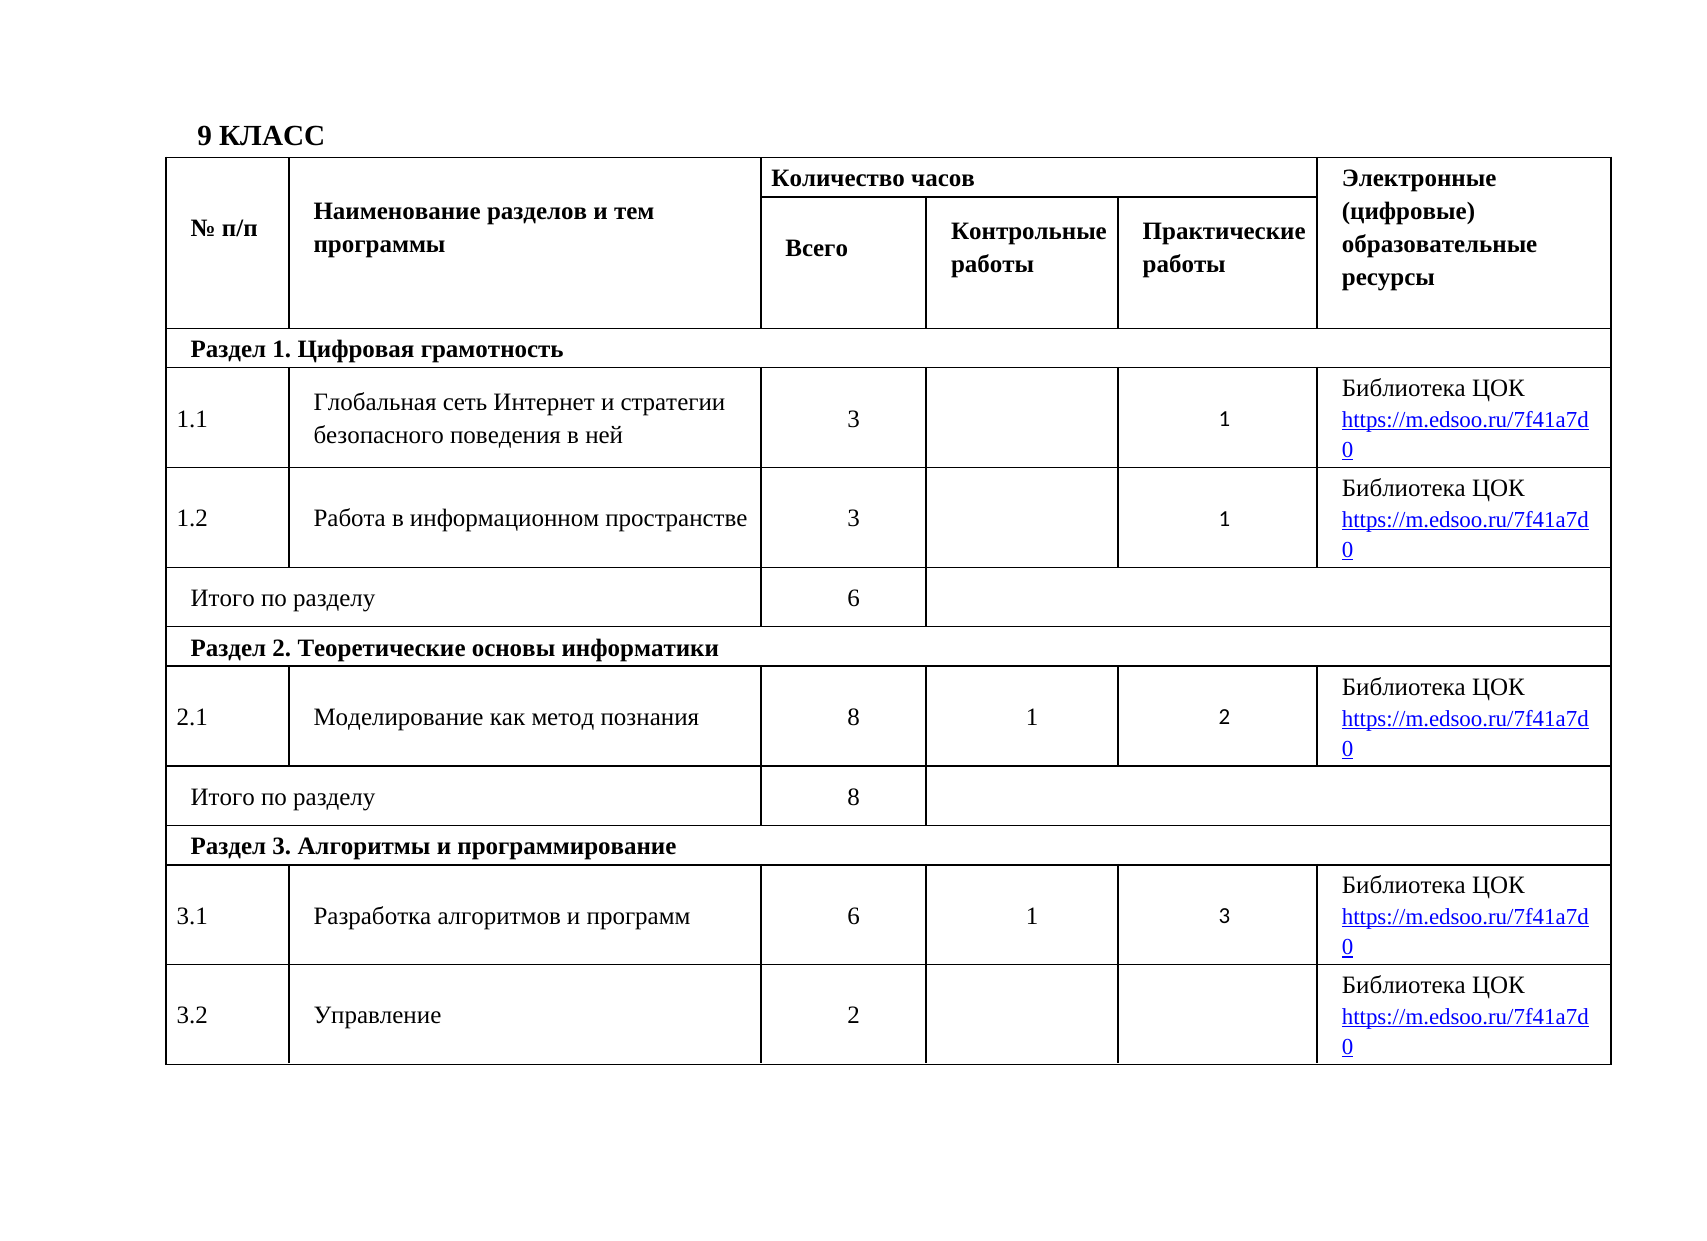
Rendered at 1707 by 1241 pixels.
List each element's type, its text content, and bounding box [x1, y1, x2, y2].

table_cell 2 [1119, 667, 1316, 765]
table_cell Итого по разделу [167, 568, 760, 626]
table_cell 1 [927, 866, 1117, 964]
table_cell 1 [1119, 468, 1316, 566]
table_header Наименование разделов и тем программы [290, 158, 760, 327]
text 9 КЛАСС [190, 118, 1618, 152]
table_cell 2 [762, 965, 925, 1063]
table_cell Работа в информационном пространстве [290, 468, 760, 566]
table_cell [927, 568, 1610, 626]
table_cell Библиотека ЦОК https://m.edsoo.ru/7f41a7d0 [1318, 368, 1610, 467]
table_cell 3 [1119, 866, 1316, 964]
table_cell 3.2 [167, 965, 288, 1063]
table_cell 3 [762, 468, 925, 566]
table_cell 3.1 [167, 866, 288, 964]
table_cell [1318, 866, 1610, 964]
table_cell Библиотека ЦОК https://m.edsoo.ru/7f41a7d0 [1318, 667, 1610, 765]
table_cell Управление [290, 965, 760, 1063]
table_cell Разработка алгоритмов и программ [290, 866, 760, 964]
table_cell 8 [762, 767, 925, 824]
table_cell 1 [1119, 368, 1316, 467]
table_cell [927, 965, 1117, 1063]
table_cell Глобальная сеть Интернет и стратегии безопасного поведения в ней [290, 368, 760, 467]
table_cell 1.2 [167, 468, 288, 566]
table_cell 8 [762, 667, 925, 765]
table_cell 1 [927, 667, 1117, 765]
table_cell [927, 368, 1117, 467]
table_cell Раздел 1. Цифровая грамотность [167, 329, 1610, 367]
table_cell [927, 468, 1117, 566]
table_cell Контрольные работы [927, 198, 1117, 327]
table_cell 1.1 [167, 368, 288, 467]
table_cell Практические работы [1119, 198, 1316, 327]
table_cell 6 [762, 866, 925, 964]
table_cell Всего [762, 198, 925, 327]
table_cell Библиотека ЦОК https://m.edsoo.ru/7f41a7d0 [1318, 468, 1610, 566]
table_header Количество часов [762, 158, 1316, 196]
table_header № п/п [167, 158, 288, 327]
table_cell Итого по разделу [167, 767, 760, 824]
table_cell Моделирование как метод познания [290, 667, 760, 765]
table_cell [1318, 965, 1610, 1063]
table_header Электронные (цифровые) образовательные ресурсы [1318, 158, 1610, 327]
table_cell Раздел 3. Алгоритмы и программирование [167, 826, 1610, 864]
table_cell 6 [762, 568, 925, 626]
table_cell 3 [762, 368, 925, 467]
table_cell 2.1 [167, 667, 288, 765]
table_cell [1119, 965, 1316, 1063]
table_cell [927, 767, 1610, 824]
table_cell Раздел 2. Теоретические основы информатики [167, 627, 1610, 665]
